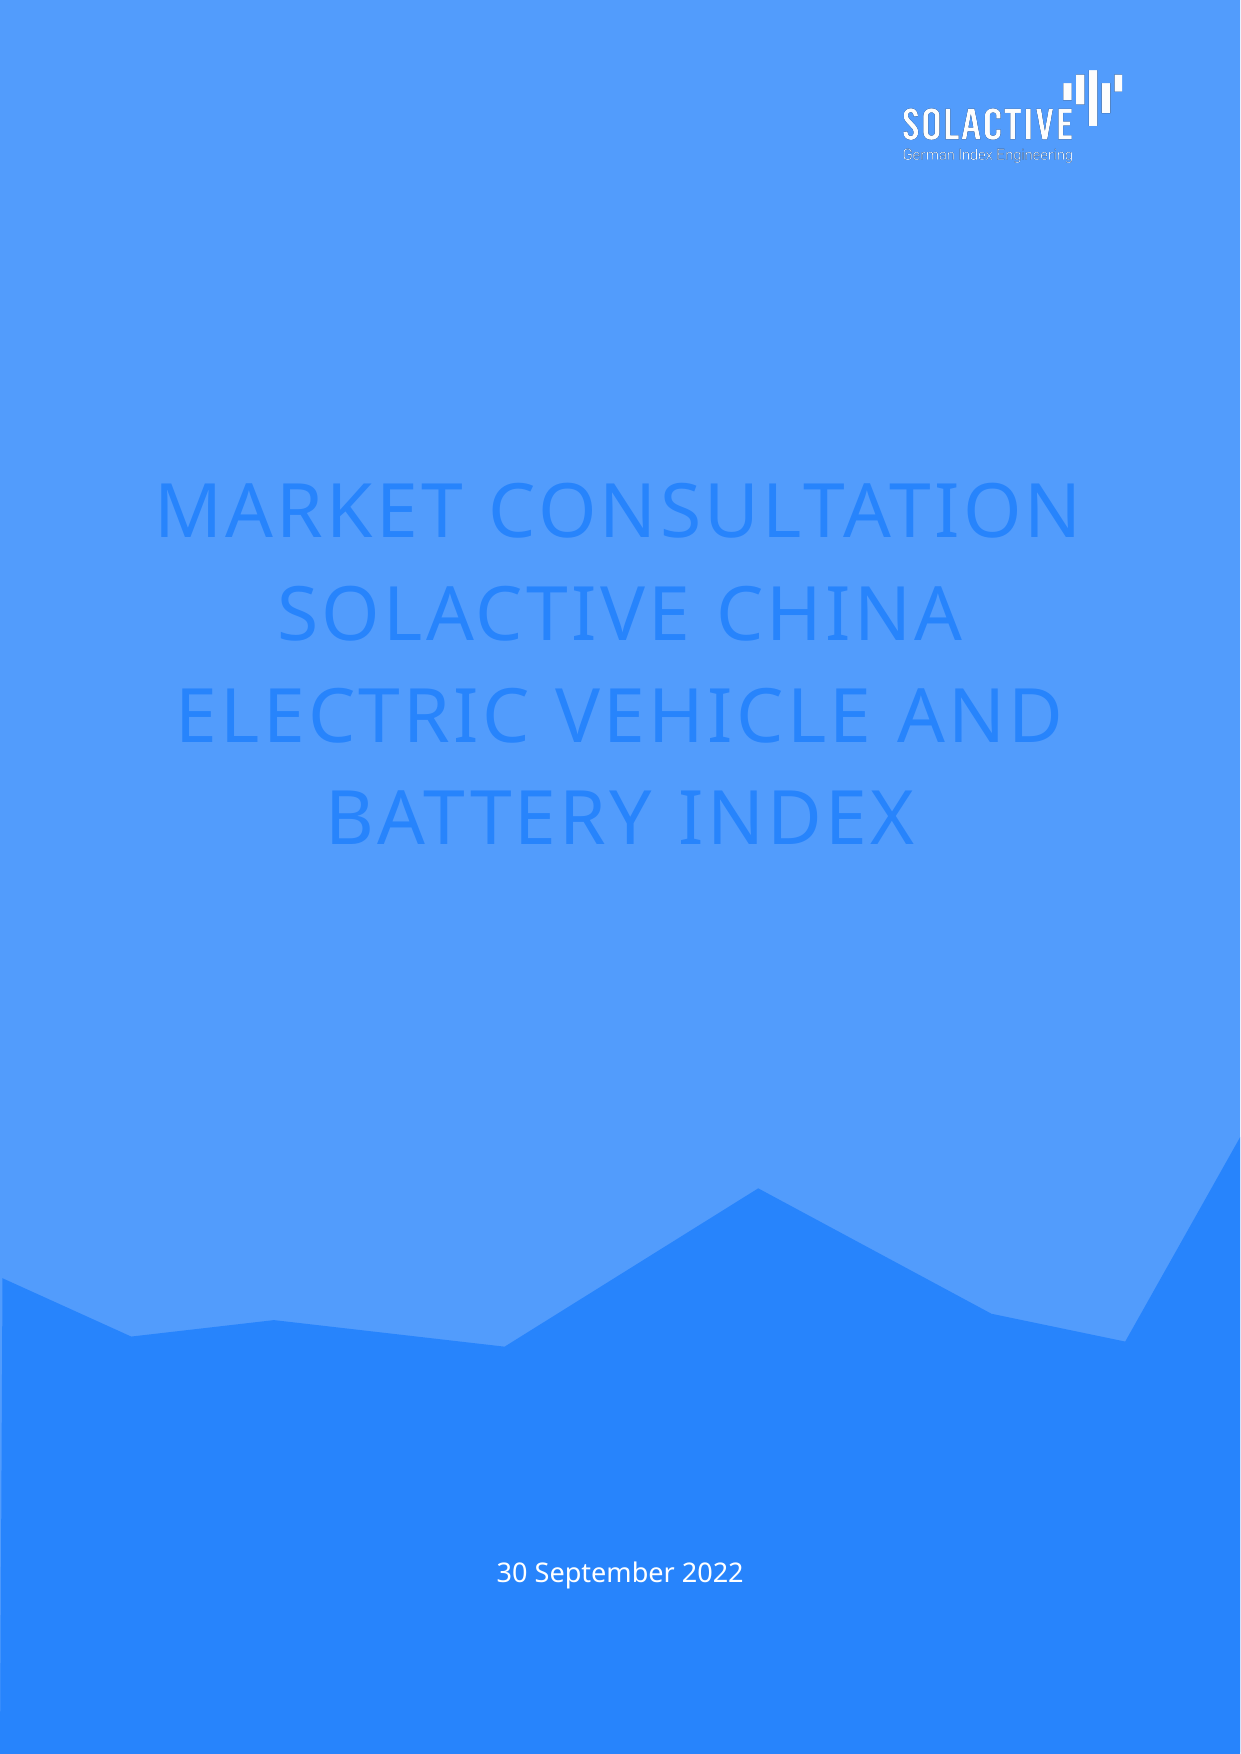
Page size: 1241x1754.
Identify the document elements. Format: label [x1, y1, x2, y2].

picture [903, 70, 1123, 163]
